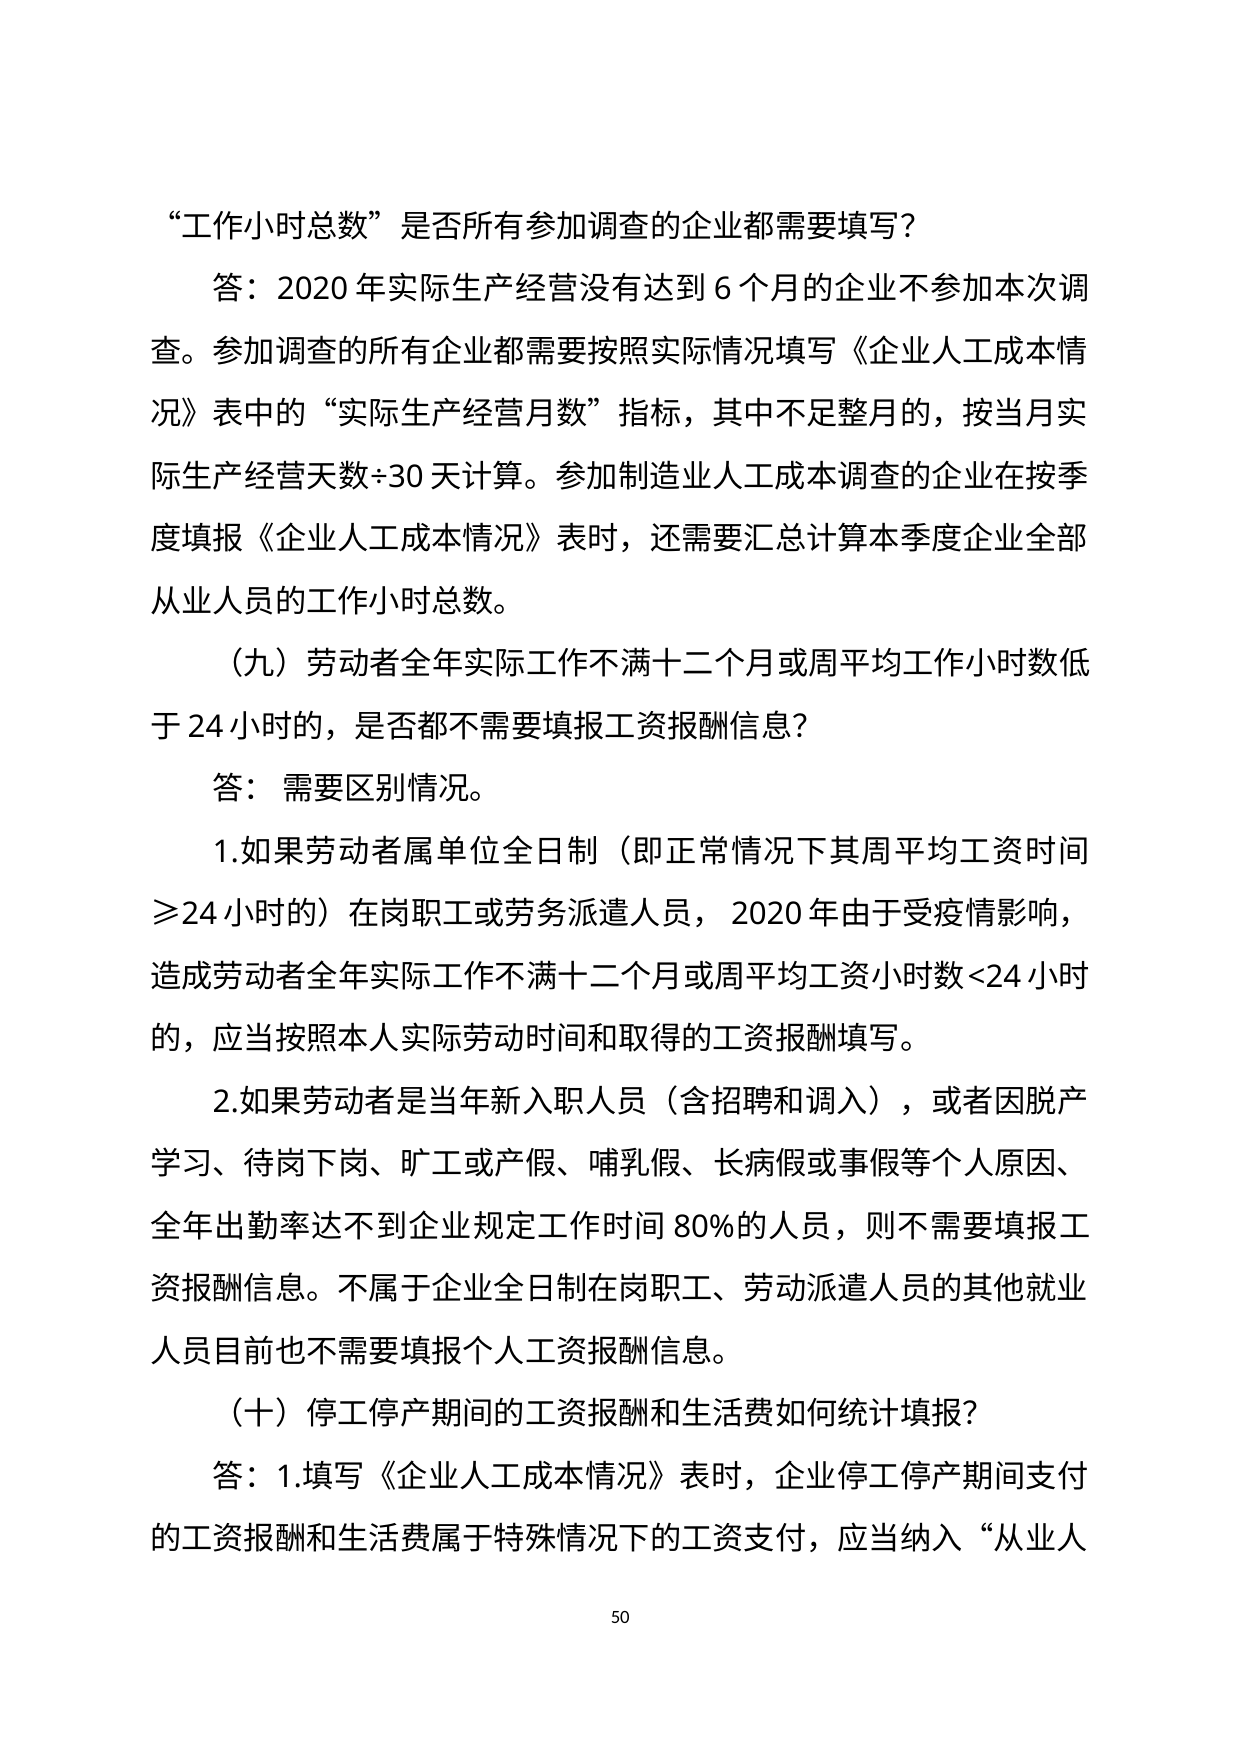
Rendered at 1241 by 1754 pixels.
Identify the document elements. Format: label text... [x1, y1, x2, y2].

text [150, 1437, 1090, 1562]
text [150, 187, 1090, 250]
text （九）劳动者全年实际工作不满十二个月或周平均工作小时数低于24小时的，是否都不需要填报工资报酬信息？ [150, 625, 1090, 750]
text 答： 需要区别情况。 [150, 750, 1090, 812]
text 1.如果劳动者属单位全日制（即正常情况下其周平均工资时间≥24小时的）在岗职工或劳务派遣人员， 2020年由于受疫情影响，造成劳动者全年实际工作不满十二个月或周平均工资小时数<24小时的，应当按照本人实际劳动时间和取得的工资报酬填写。 [150, 812, 1090, 1062]
text 2.如果劳动者是当年新入职人员（含招聘和调入），或者因脱产学习、待岗下岗、旷工或产假、哺乳假、长病假或事假等个人原因、全年出勤率达不到企业规定工作时间80%的人员，则不需要填报工资报酬信息。不属于企业全日制在岗职工、劳动派遣人员的其他就业人员目前也不需要填报个人工资报酬信息。 [150, 1062, 1090, 1375]
text 答：2020年实际生产经营没有达到6个月的企业不参加本次调查。参加调查的所有企业都需要按照实际情况填写《企业人工成本情况》表中的“实际生产经营月数”指标，其中不足整月的，按当月实际生产经营天数÷30天计算。参加制造业人工成本调查的企业在按季度填报《企业人工成本情况》表时，还需要汇总计算本季度企业全部从业人员的工作小时总数。 [150, 250, 1090, 625]
text （十）停工停产期间的工资报酬和生活费如何统计填报？ [150, 1375, 1090, 1437]
